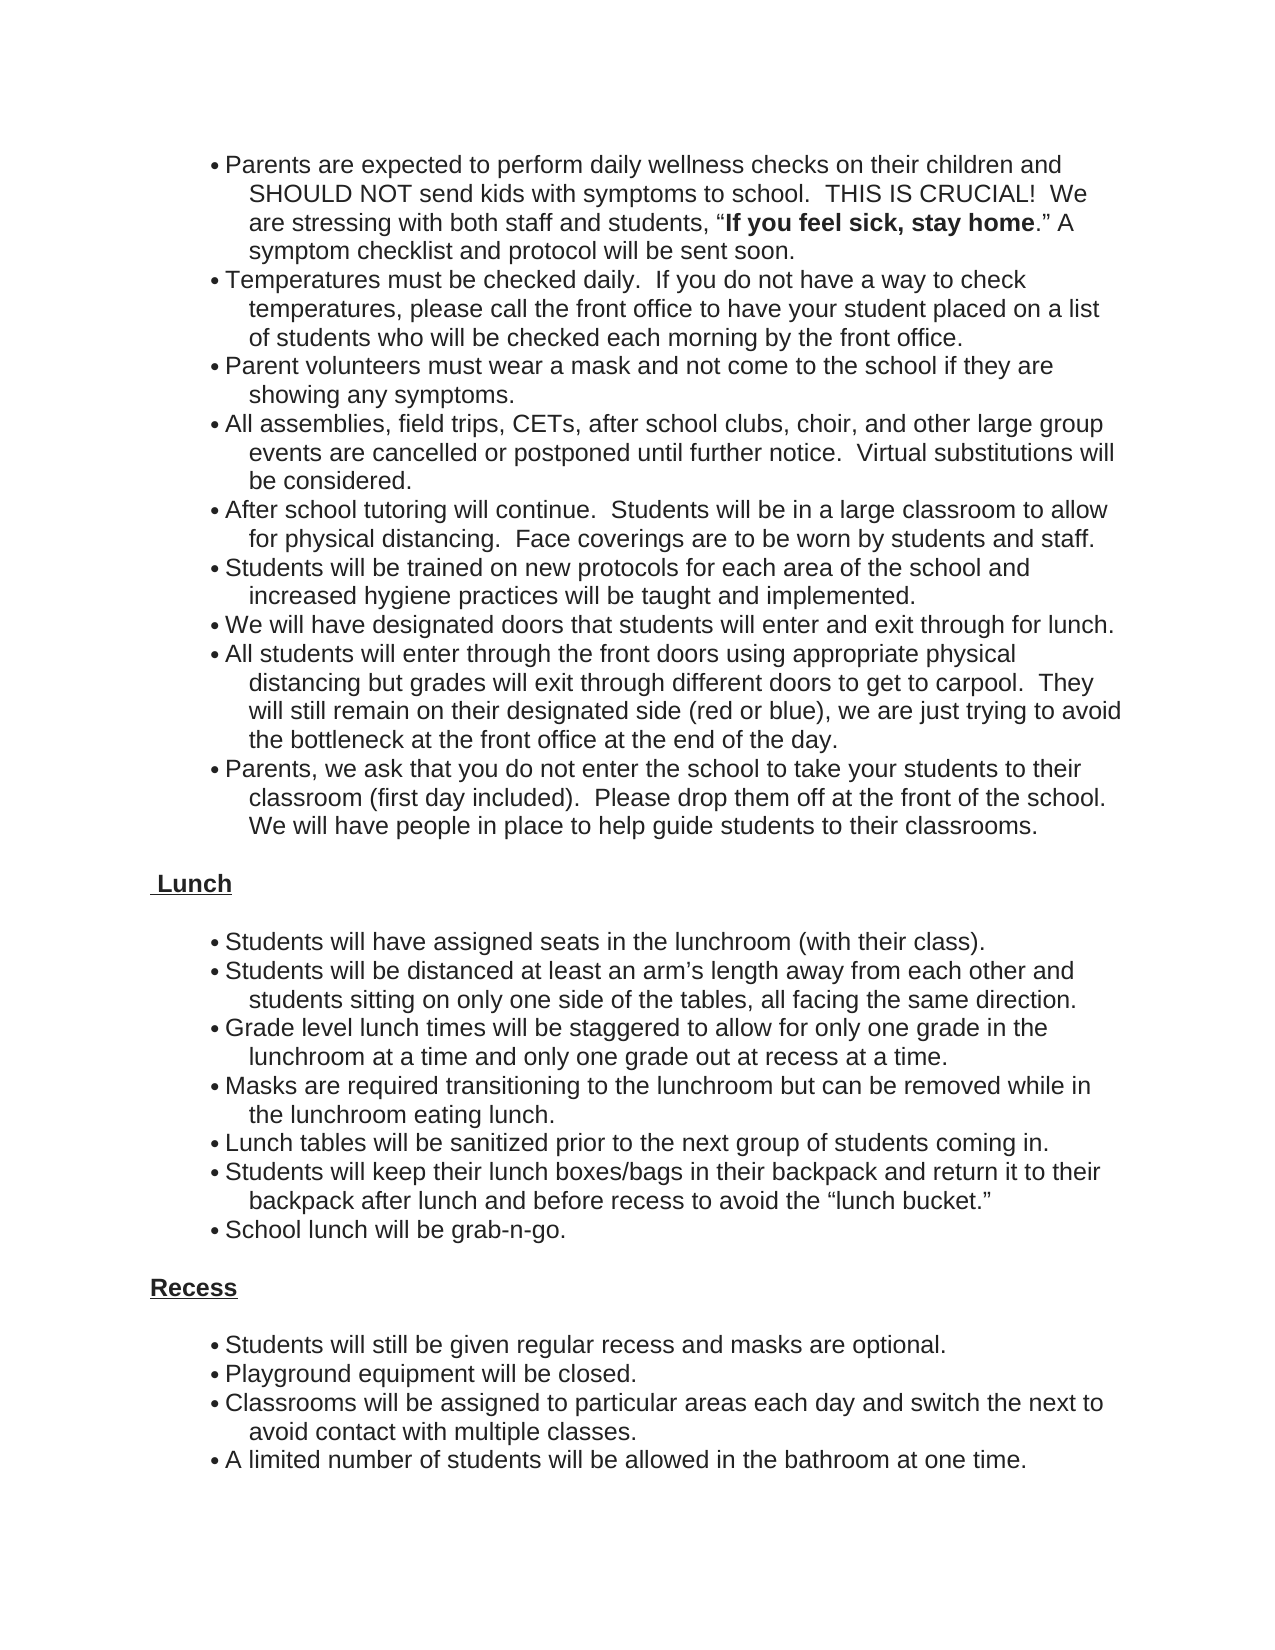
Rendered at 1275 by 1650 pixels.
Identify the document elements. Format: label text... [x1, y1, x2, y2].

list Parents are expected to perform daily wellness checks on their children and SHOULD NOT send kids with symptoms to school. THIS IS CRUCIAL! We are stressing with both staff and students, “If you feel sick, stay home.” A symptom checklist and protocol will be sent soon. [211, 150, 1125, 265]
list All assemblies, field trips, CETs, after school clubs, choir, and other large group events are cancelled or postponed until further notice. Virtual substitutions will be considered. [211, 409, 1125, 495]
list After school tutoring will continue. Students will be in a large classroom to allow for physical distancing. Face coverings are to be worn by students and staff. [211, 495, 1125, 552]
list Students will still be given regular recess and masks are optional. [211, 1330, 1125, 1359]
text Lunch [150, 869, 1125, 898]
list Parent volunteers must wear a mask and not come to the school if they are showing any symptoms. [211, 351, 1125, 409]
list Students will keep their lunch boxes/bags in their backpack and return it to their backpack after lunch and before recess to avoid the “lunch bucket.” [211, 1157, 1125, 1214]
list Playground equipment will be closed. [211, 1359, 1125, 1388]
list Students will have assigned seats in the lunchroom (with their class). [211, 927, 1125, 956]
list School lunch will be grab-n-go. [211, 1214, 1125, 1243]
list Grade level lunch times will be staggered to allow for only one grade in the lunchroom at a time and only one grade out at recess at a time. [211, 1013, 1125, 1071]
text Recess [150, 1272, 1125, 1301]
list All students will enter through the front doors using appropriate physical distancing but grades will exit through different doors to get to carpool. They will still remain on their designated side (red or blue), we are just trying to avoid the bottleneck at the front office at the end of the day. [211, 639, 1125, 754]
list We will have designated doors that students will enter and exit through for lunch. [211, 610, 1125, 639]
list Lunch tables will be sanitized prior to the next group of students coming in. [211, 1128, 1125, 1157]
list Temperatures must be checked daily. If you do not have a way to check temperatures, please call the front office to have your student placed on a list of students who will be checked each morning by the front office. [211, 265, 1125, 351]
list Parents, we ask that you do not enter the school to take your students to their classroom (first day included). Please drop them off at the front of the school. We will have people in place to help guide students to their classrooms. [211, 754, 1125, 840]
list Classrooms will be assigned to particular areas each day and switch the next to avoid contact with multiple classes. [211, 1388, 1125, 1445]
list A limited number of students will be allowed in the bathroom at one time. [211, 1445, 1125, 1474]
list Students will be trained on new protocols for each area of the school and increased hygiene practices will be taught and implemented. [211, 552, 1125, 610]
list Students will be distanced at least an arm’s length away from each other and students sitting on only one side of the tables, all facing the same direction. [211, 956, 1125, 1013]
list Masks are required transitioning to the lunchroom but can be removed while in the lunchroom eating lunch. [211, 1071, 1125, 1128]
